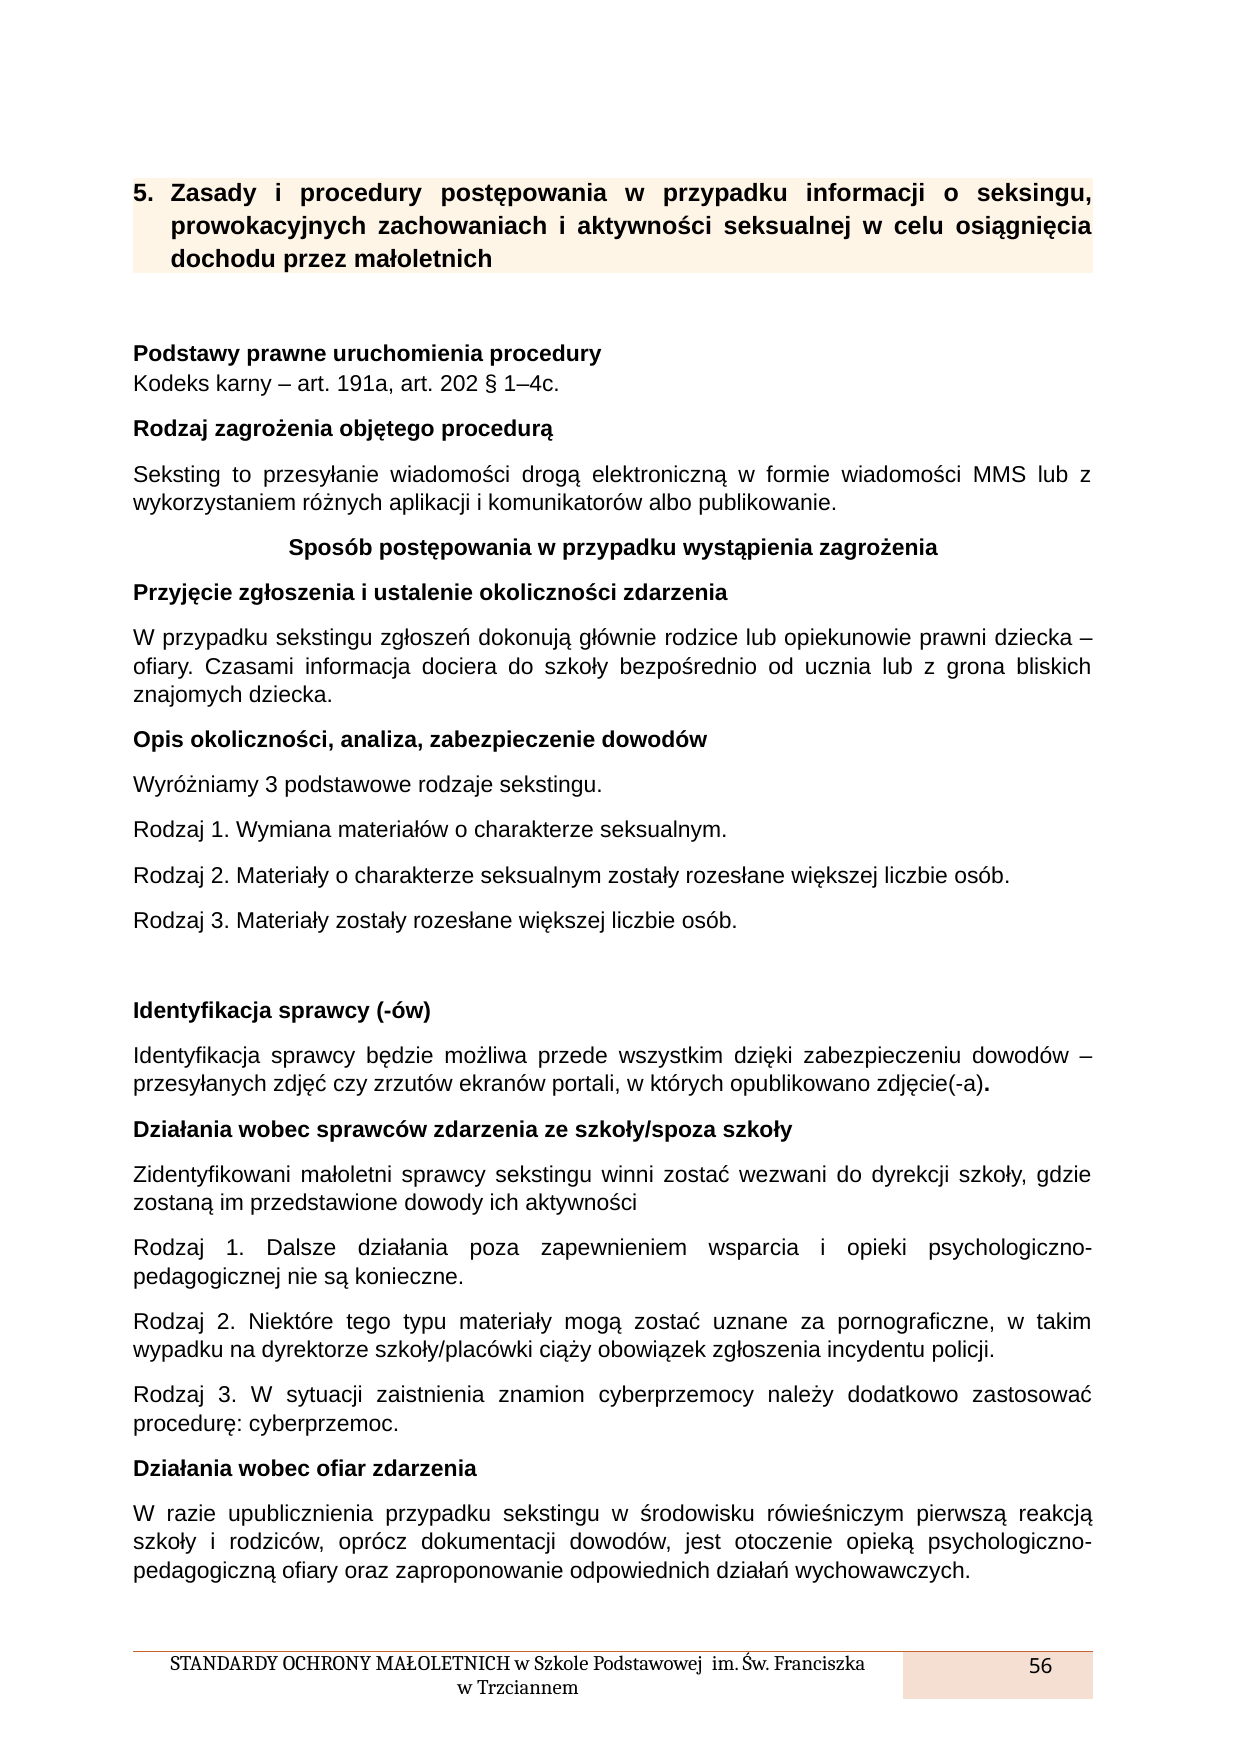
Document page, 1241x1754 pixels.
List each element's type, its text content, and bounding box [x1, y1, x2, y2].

text Rodzaj 2. Niektóre tego typu materiały mogą zostać uznane za pornograficzne, w takim wypadku na dyrektorze szkoły/placówki ciąży obowiązek zgłoszenia incydentu policji. [133, 1308, 1093, 1362]
text Opis okoliczności, analiza, zabezpieczenie dowodów [133, 726, 1093, 753]
text Wyróżniamy 3 podstawowe rodzaje sekstingu. [133, 771, 1093, 798]
text Rodzaj 1. Wymiana materiałów o charakterze seksualnym. [133, 816, 1093, 843]
text Rodzaj 2. Materiały o charakterze seksualnym zostały rozesłane większej liczbie osób. [133, 862, 1093, 888]
text Zidentyfikowani małoletni sprawcy sekstingu winni zostać wezwani do dyrekcji szkoły, gdzie zostaną im przedstawione dowody ich aktywności [133, 1161, 1093, 1215]
text Przyjęcie zgłoszenia i ustalenie okoliczności zdarzenia [133, 579, 1093, 606]
text W przypadku sekstingu zgłoszeń dokonują głównie rodzice lub opiekunowie prawni dziecka – ofiary. Czasami informacja dociera do szkoły bezpośrednio od ucznia lub z grona bliskich znajomych dziecka. [133, 624, 1093, 707]
text Podstawy prawne uruchomienia procedury [133, 340, 1093, 366]
list Zasady i procedury postępowania w przypadku informacji o seksingu, prowokacyjnych zachowaniach i aktywności seksualnej w celu osiągnięcia dochodu przez małoletnich [133, 178, 1093, 273]
text Kodeks karny – art. 191a, art. 202 § 1–4c. [133, 370, 1093, 397]
text Działania wobec sprawców zdarzenia ze szkoły/spoza szkoły [133, 1116, 1093, 1142]
text Identyfikacja sprawcy (-ów) [133, 997, 1093, 1023]
text Rodzaj 3. W sytuacji zaistnienia znamion cyberprzemocy należy dodatkowo zastosować procedurę: cyberprzemoc. [133, 1381, 1093, 1436]
text Działania wobec ofiar zdarzenia [133, 1455, 1093, 1481]
text Rodzaj 3. Materiały zostały rozesłane większej liczbie osób. [133, 907, 1093, 933]
text Identyfikacja sprawcy będzie możliwa przede wszystkim dzięki zabezpieczeniu dowodów – przesyłanych zdjęć czy zrzutów ekranów portali, w których opublikowano zdjęcie(-a). [133, 1042, 1093, 1097]
text Sposób postępowania w przypadku wystąpienia zagrożenia [133, 534, 1093, 560]
text Rodzaj 1. Dalsze działania poza zapewnieniem wsparcia i opieki psychologiczno-pedagogicznej nie są konieczne. [133, 1234, 1093, 1289]
text W razie upublicznienia przypadku sekstingu w środowisku rówieśniczym pierwszą reakcją szkoły i rodziców, oprócz dokumentacji dowodów, jest otoczenie opieką psychologiczno-pedagogiczną ofiary oraz zaproponowanie odpowiednich działań wychowawczych. [133, 1500, 1093, 1583]
text Rodzaj zagrożenia objętego procedurą [133, 415, 1093, 442]
text Seksting to przesyłanie wiadomości drogą elektroniczną w formie wiadomości MMS lub z wykorzystaniem różnych aplikacji i komunikatorów albo publikowanie. [133, 461, 1093, 515]
